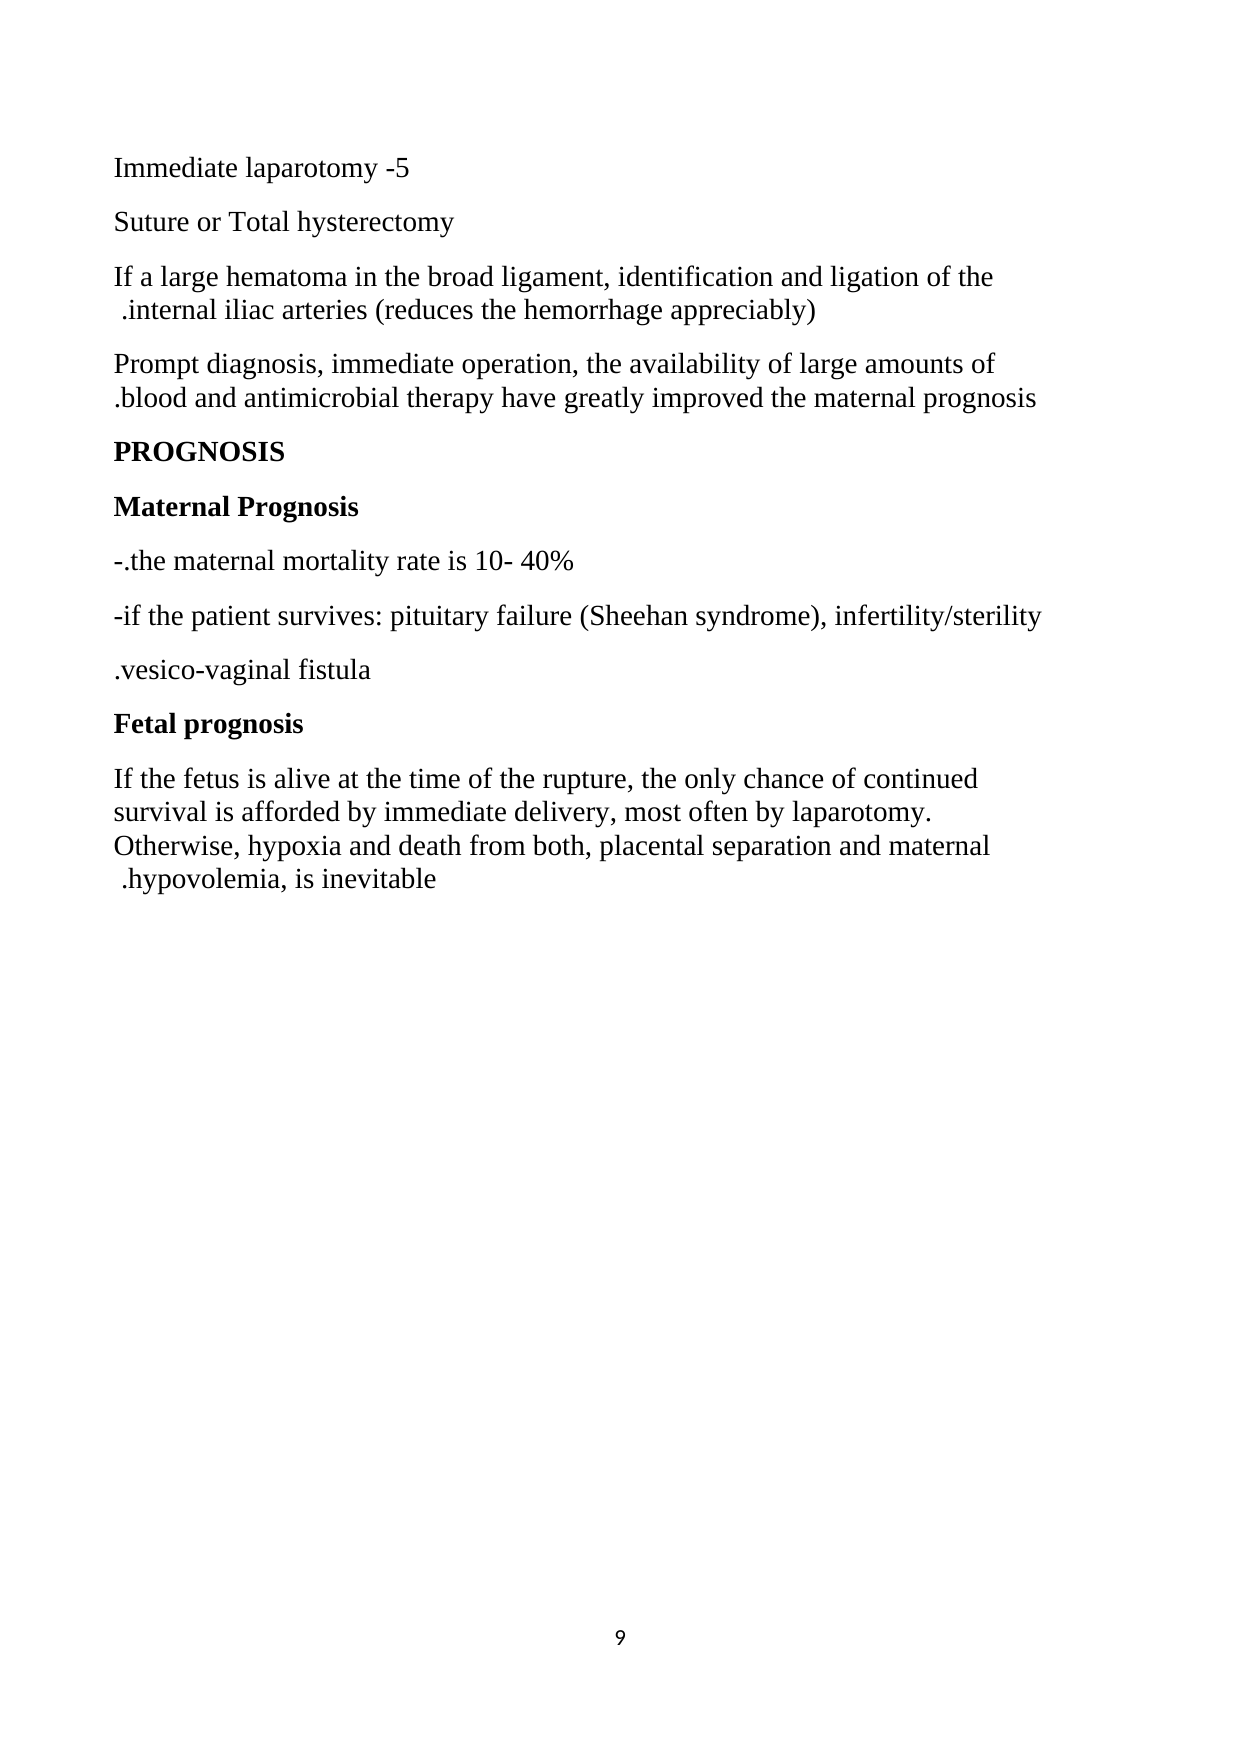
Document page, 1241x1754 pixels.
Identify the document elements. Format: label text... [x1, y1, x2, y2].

text Prompt diagnosis, immediate operation, the availability of large amounts of blood and antimicrobial therapy have greatly improved the maternal prognosis. [114, 347, 1053, 414]
text If a large hematoma in the broad ligament, identification and ligation of the internal iliac arteries (reduces the hemorrhage appreciably). [114, 259, 1053, 326]
text Fetal prognosis [114, 706, 1053, 740]
text the maternal mortality rate is 10- 40%.- [114, 543, 1053, 577]
text if the patient survives: pituitary failure (Sheehan syndrome), infertility/sterility- [114, 598, 1053, 631]
text Suture or Total hysterectomy [114, 204, 1053, 238]
text Maternal Prognosis [114, 489, 1053, 522]
text If the fetus is alive at the time of the rupture, the only chance of continued survival is afforded by immediate delivery, most often by laparotomy. Otherwise, hypoxia and death from both, placental separation and maternal hypovolemia, is inevitable. [114, 761, 1053, 895]
text Immediate laparotomy -5 [114, 150, 1053, 183]
text PROGNOSIS [114, 434, 1053, 468]
text vesico-vaginal fistula. [114, 652, 1053, 686]
